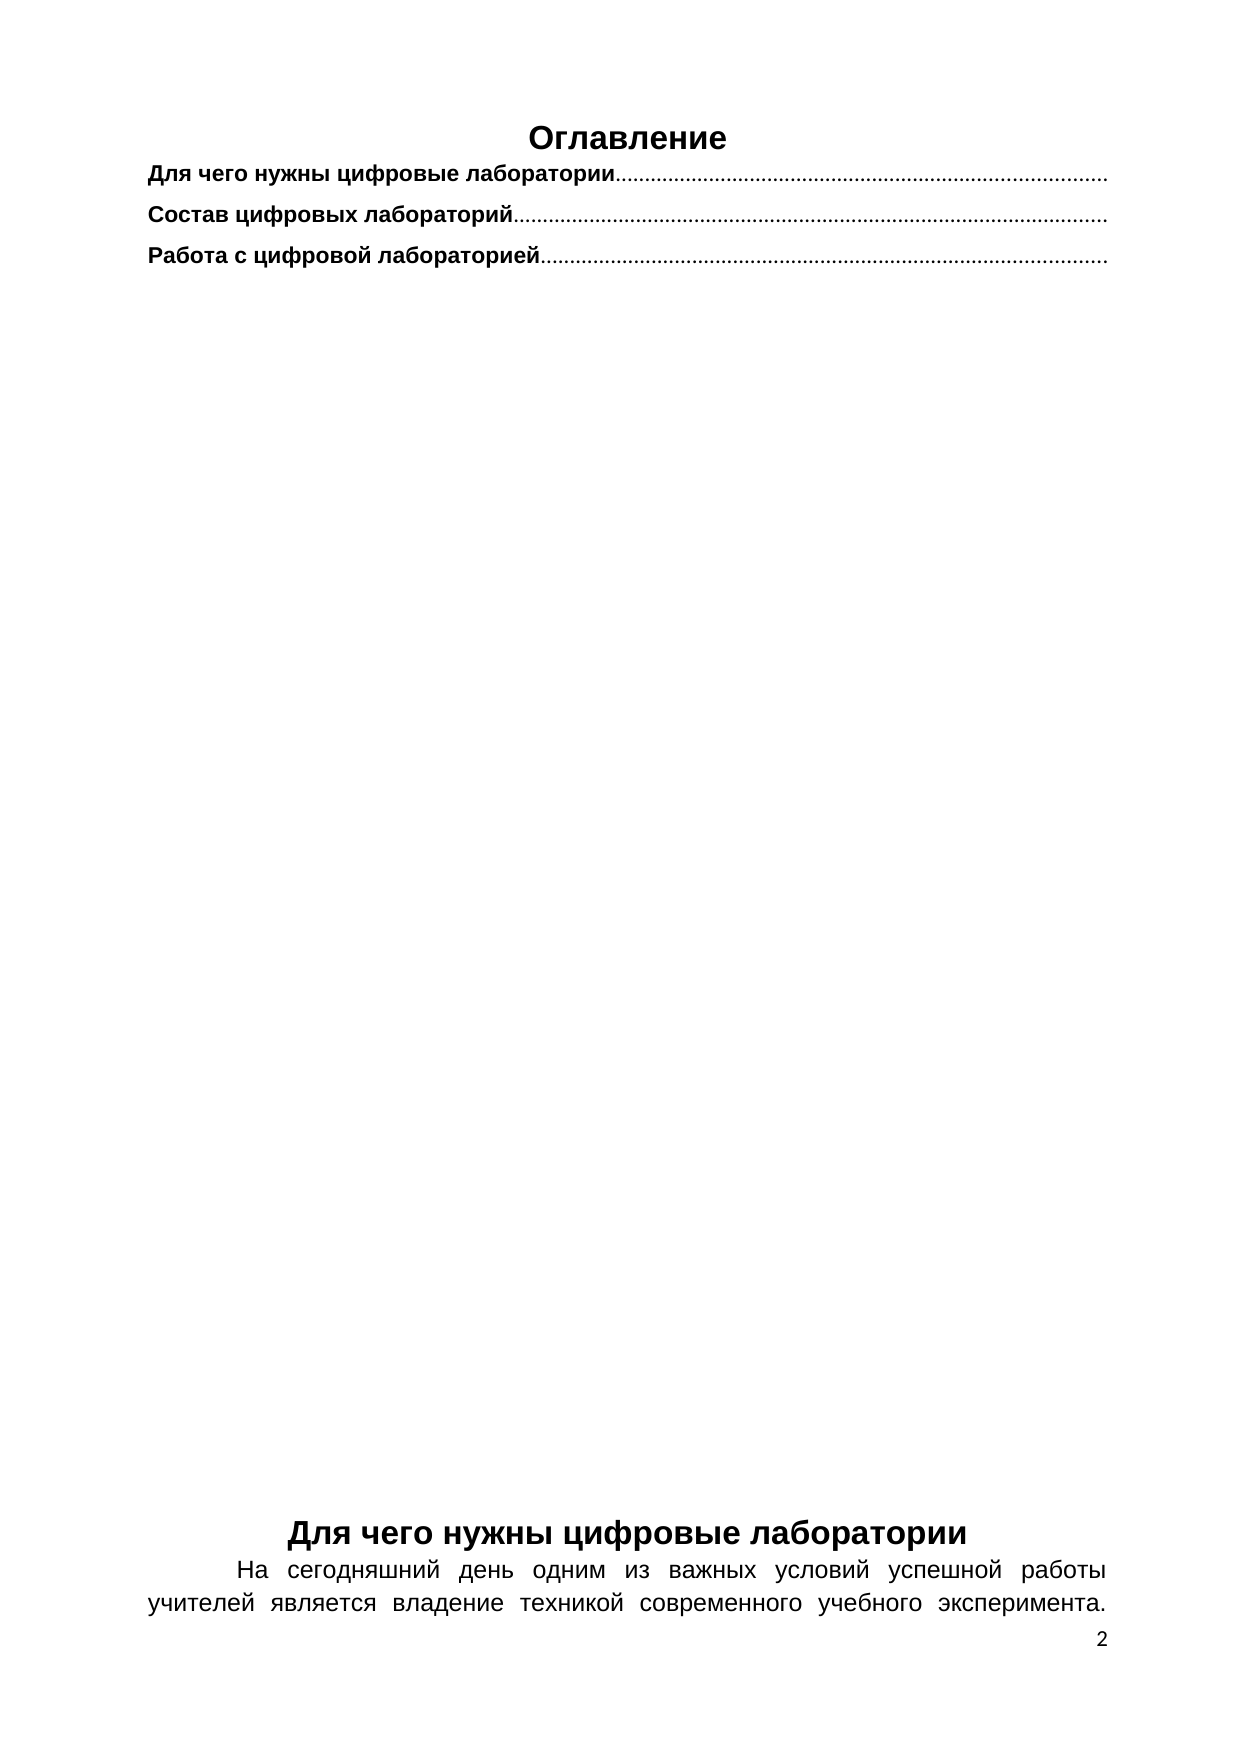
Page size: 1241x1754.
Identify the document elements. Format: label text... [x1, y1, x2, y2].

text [148, 1555, 1107, 1588]
subtitle Для чего нужны цифровые лаборатории [148, 1513, 1107, 1552]
